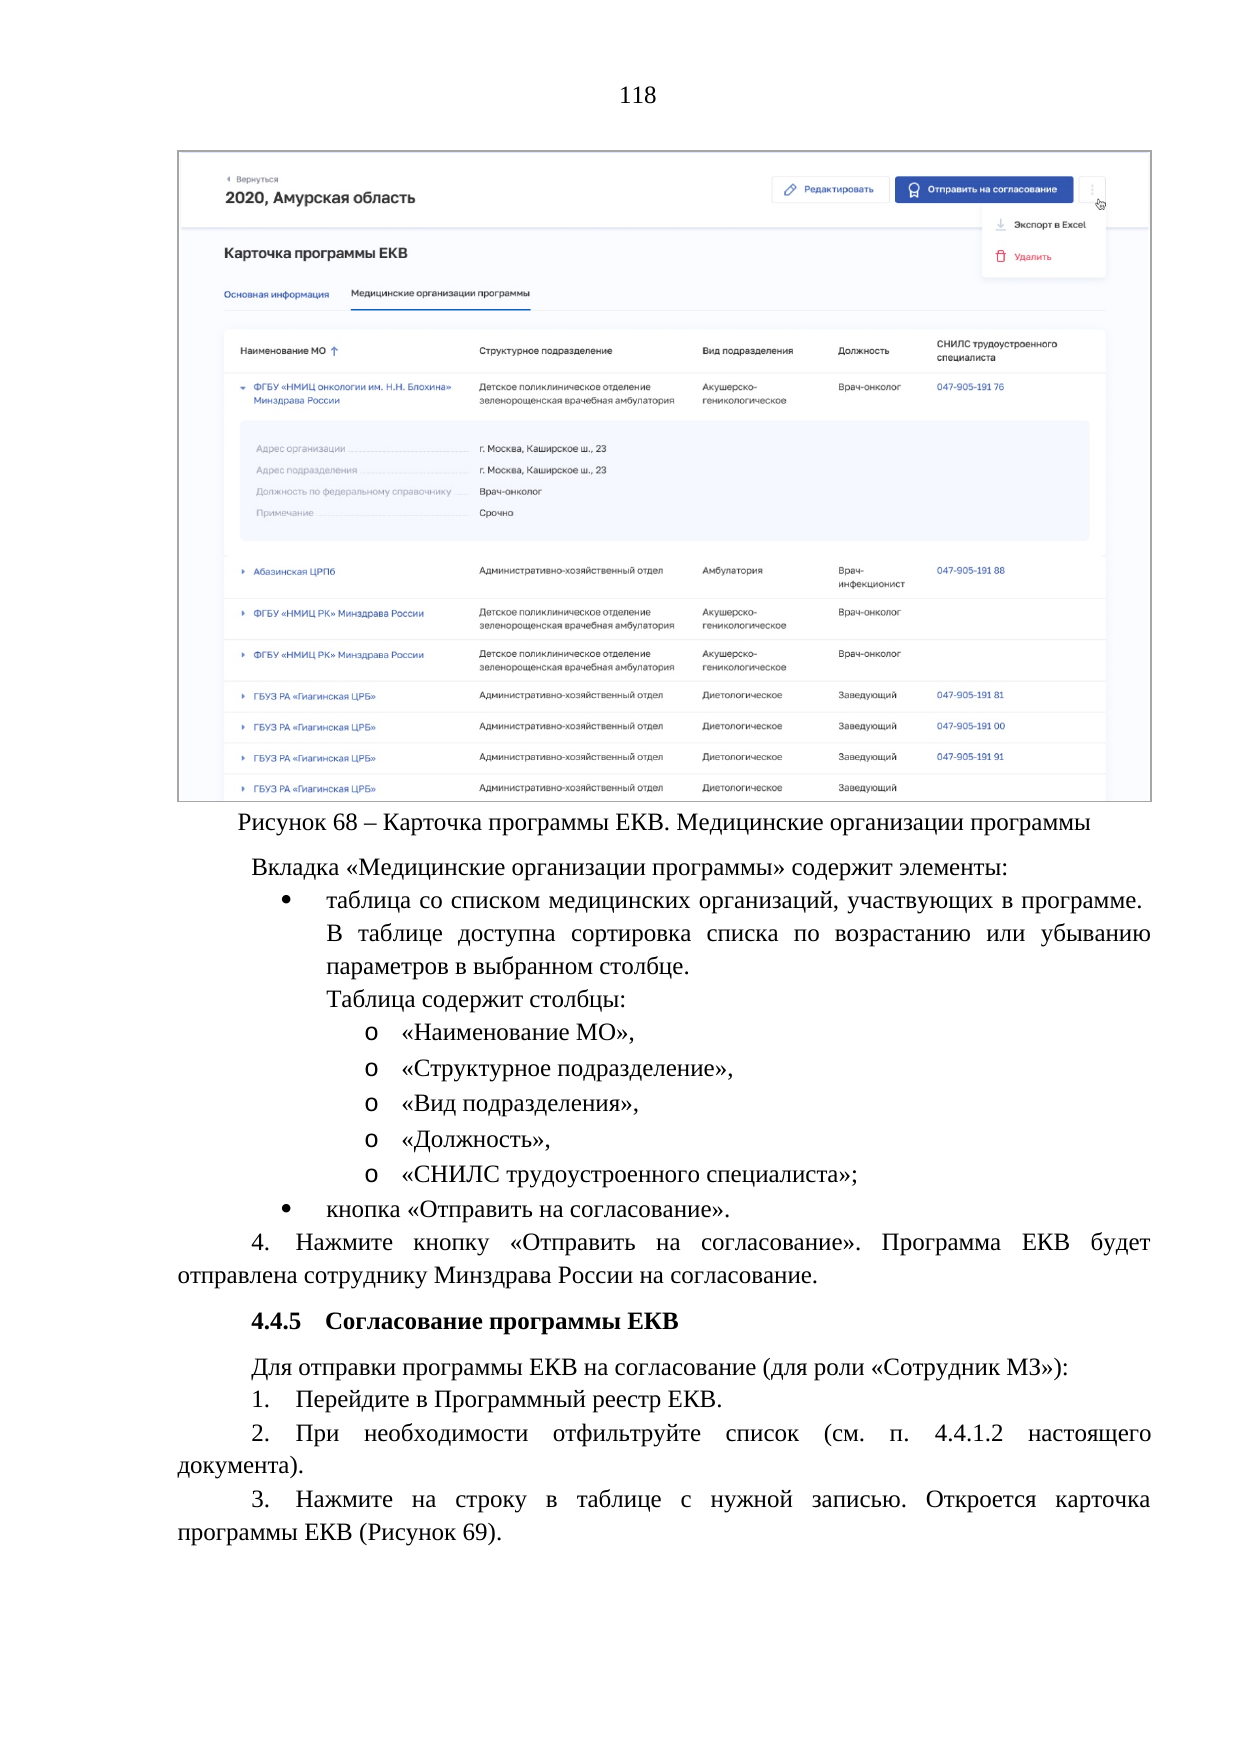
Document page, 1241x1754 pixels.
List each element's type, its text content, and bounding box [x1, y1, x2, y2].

list Перейдите в Программный реестр ЕКВ. [177, 1384, 1152, 1413]
list «Вид подразделения», [364, 1088, 1152, 1119]
list Вкладка «Медицинские организации программы» содержит элементы: [251, 852, 1152, 881]
list Таблица содержит столбцы: [326, 984, 1152, 1013]
text Рисунок 68 – Карточка программы ЕКВ. Медицинские организации программы [177, 807, 1152, 836]
picture [179, 152, 1150, 801]
list Нажмите кнопку «Отправить на согласование». Программа ЕКВ будет отправлена сотруднику Минздрава России на согласование. [177, 1227, 1152, 1289]
text Для отправки программы ЕКВ на согласование (для роли «Сотрудник МЗ»): [177, 1352, 1152, 1380]
text При необходимости отфильтруйте список (см. п. 4.4.1.2 настоящего документа). [177, 1418, 1152, 1479]
list «Наименование МО», [364, 1017, 1152, 1048]
text таблица со списком медицинских организаций, участвующих в программе. В таблице доступна сортировка списка по возрастанию или убыванию параметров в выбранном столбце. [282, 885, 1152, 980]
list «СНИЛС трудоустроенного специалиста»; [364, 1159, 1152, 1190]
subtitle Согласование программы ЕКВ [251, 1306, 1152, 1335]
text кнопка «Отправить на согласование». [282, 1194, 1152, 1223]
list «Структурное подразделение», [364, 1053, 1152, 1084]
text Нажмите на строку в таблице с нужной записью. Откроется карточка программы ЕКВ (Рисунок 69). [177, 1484, 1152, 1545]
list «Должность», [364, 1124, 1152, 1154]
